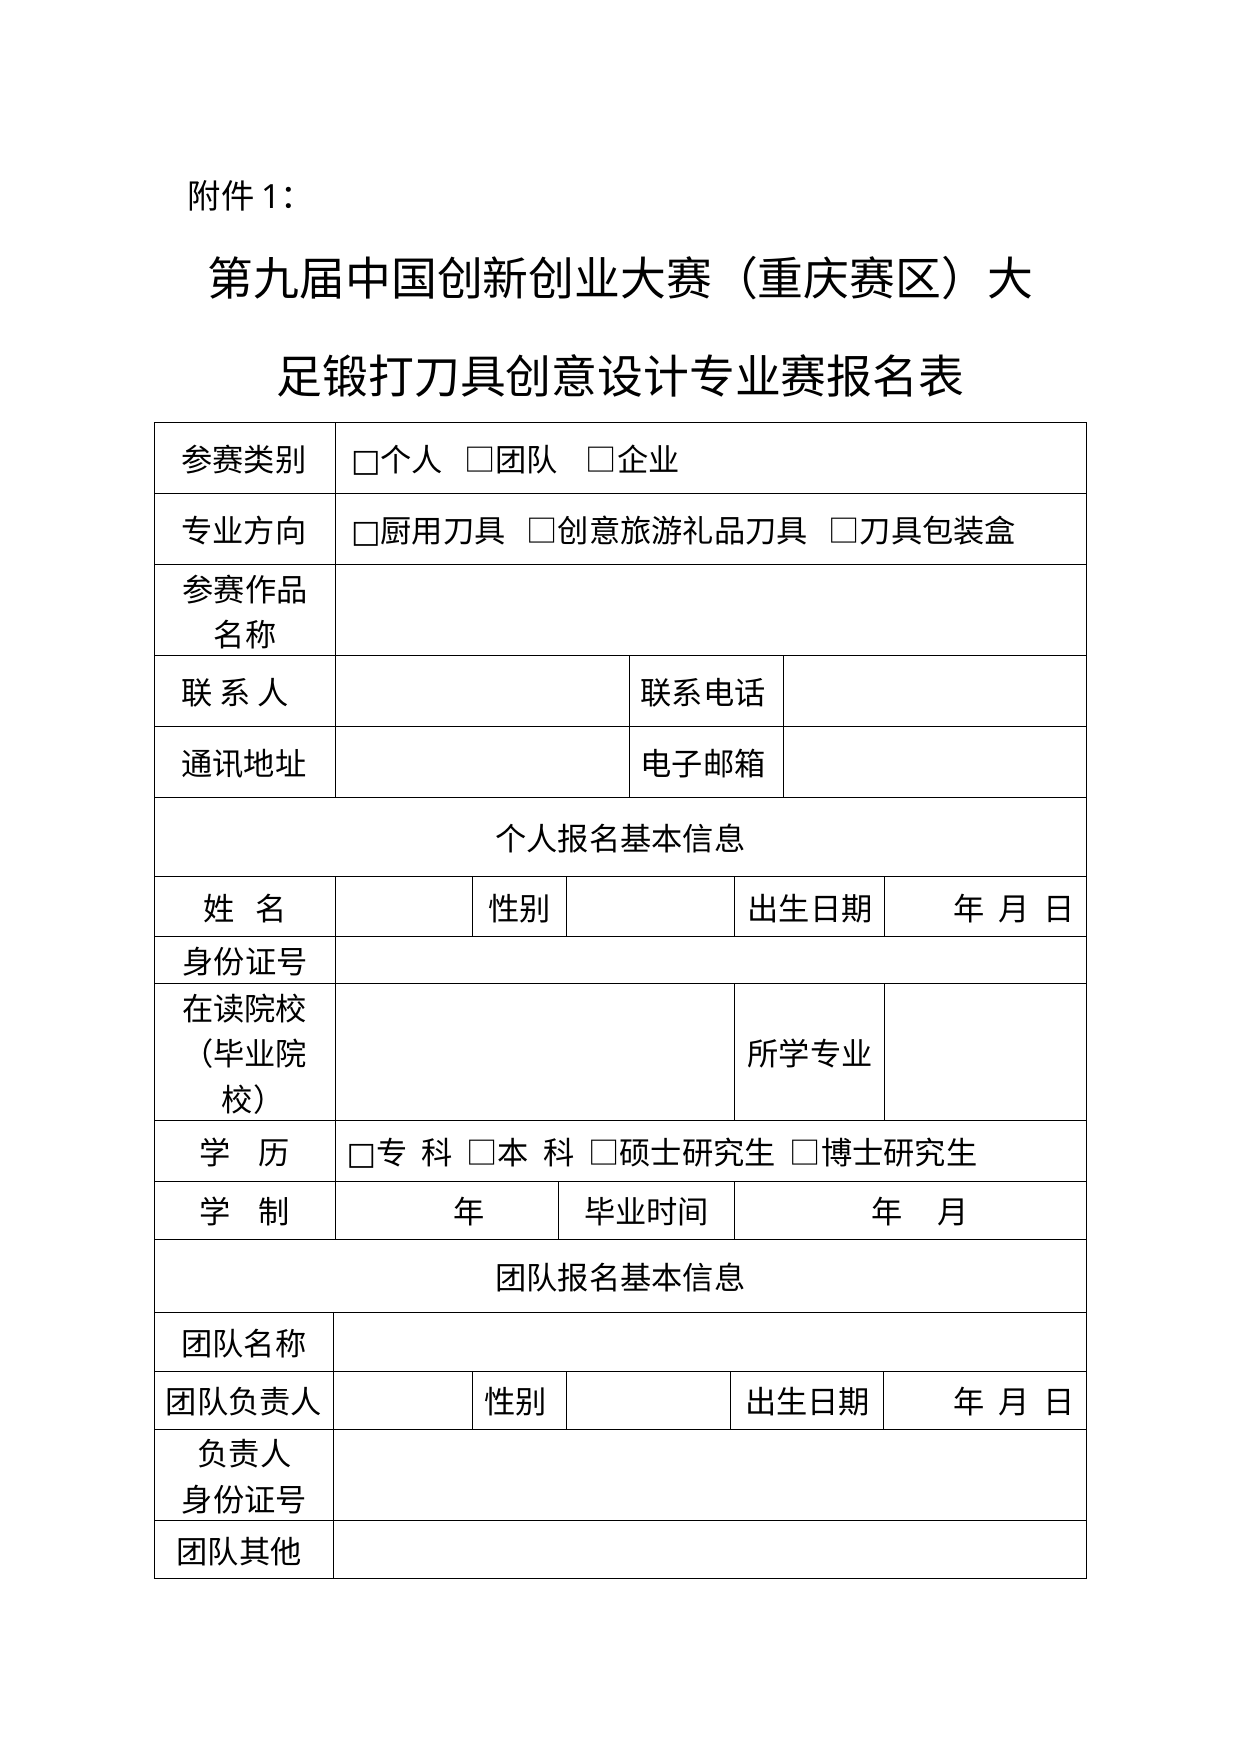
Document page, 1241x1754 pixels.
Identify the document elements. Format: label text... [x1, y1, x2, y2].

table_cell 姓 名 [155, 877, 335, 936]
table_cell 年 [336, 1182, 558, 1238]
table_cell [334, 1313, 1086, 1371]
table_cell [784, 727, 1086, 797]
table_cell [336, 656, 629, 726]
table_cell 在读院校 （毕业院校） [155, 984, 335, 1120]
table_header 参赛类别 [155, 423, 335, 493]
table_cell [334, 1372, 472, 1428]
table_cell □厨用刀具 □创意旅游礼品刀具 □刀具包装盒 [336, 494, 1086, 564]
table_cell 出生日期 [735, 877, 884, 936]
table_cell 团队负责人 [155, 1372, 333, 1428]
table_cell 性别 [473, 1372, 566, 1428]
table_cell [336, 727, 629, 797]
table_cell [336, 937, 1086, 983]
table_header □个人 □团队 □企业 [336, 423, 1086, 493]
table_cell [567, 1372, 730, 1428]
table_cell 通讯地址 [155, 727, 335, 797]
table_cell 所学专业 [735, 984, 884, 1120]
table_cell [567, 877, 734, 936]
table_cell 学 制 [155, 1182, 335, 1238]
table_cell 负责人 身份证号 [155, 1430, 333, 1520]
table_cell 电子邮箱 [630, 727, 783, 797]
table_cell 团队报名基本信息 [155, 1240, 1086, 1312]
table_cell [336, 984, 734, 1120]
table_cell 专业方向 [155, 494, 335, 564]
table_cell 年 月 日 [885, 877, 1086, 936]
table_cell 年 月 日 [884, 1372, 1086, 1428]
table_cell [784, 656, 1086, 726]
table_cell 身份证号 [155, 937, 335, 983]
table_cell 出生日期 [731, 1372, 883, 1428]
table_cell 团队其他成员姓名 [155, 1521, 333, 1578]
table_cell 性别 [473, 877, 566, 936]
table_cell [336, 565, 1086, 655]
table_cell 联 系 人 [155, 656, 335, 726]
table_cell 参赛作品 名称 [155, 565, 335, 655]
text 附件1： [187, 162, 1053, 227]
table_cell 学 历 [155, 1121, 335, 1181]
table_cell 联系电话 [630, 656, 783, 726]
text 第九届中国创新创业大赛（重庆赛区）大足锻打刀具创意设计专业赛报名表 [187, 227, 1053, 422]
table_cell [334, 1521, 1086, 1578]
table_cell 团队名称 [155, 1313, 333, 1371]
table_cell [885, 984, 1086, 1120]
table_cell [336, 877, 472, 936]
table_cell [334, 1430, 1086, 1520]
table_cell 毕业时间 [559, 1182, 734, 1238]
table_cell 年 月 [735, 1182, 1086, 1238]
table_cell 个人报名基本信息 [155, 798, 1086, 876]
table_cell □专 科 □本 科 □硕士研究生 □博士研究生 [336, 1121, 1086, 1181]
